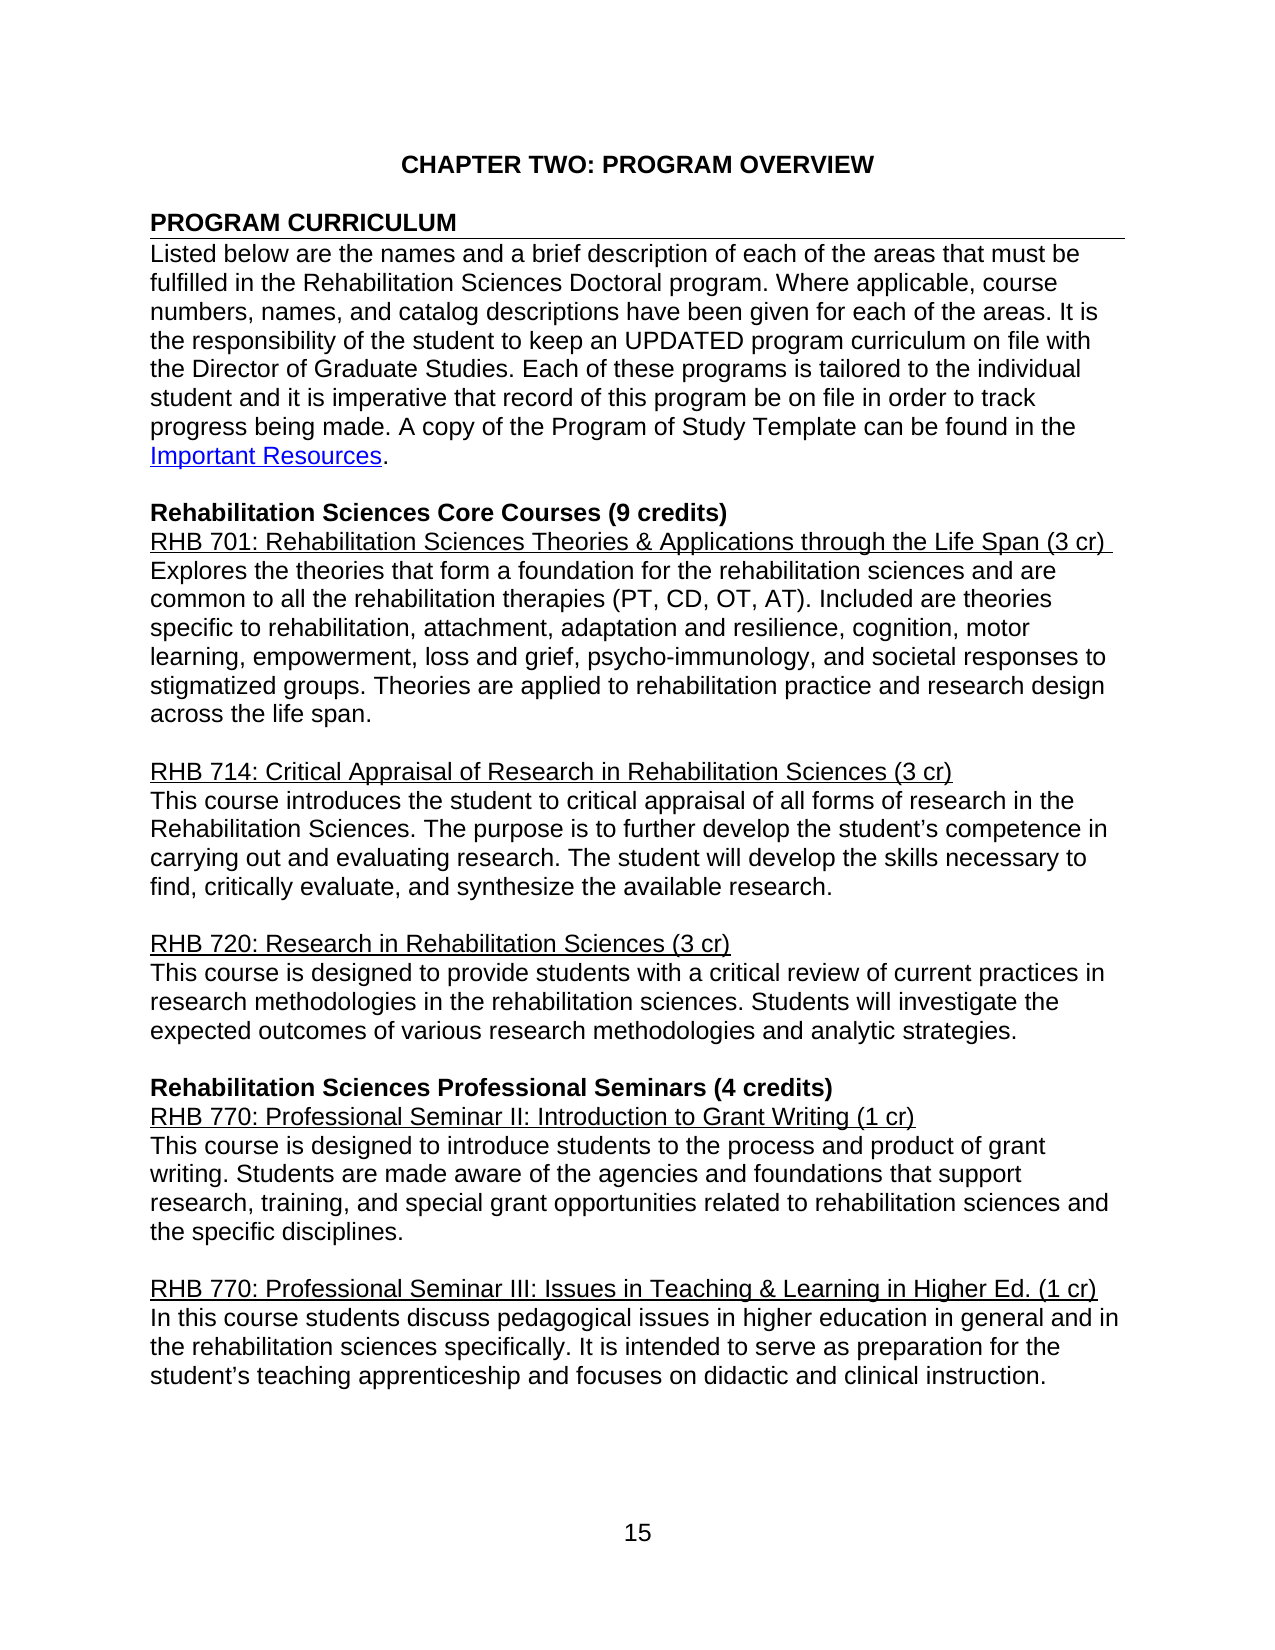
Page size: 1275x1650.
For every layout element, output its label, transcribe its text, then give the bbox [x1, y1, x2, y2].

subtitle CHAPTER TWO: PROGRAM OVERVIEW [150, 150, 1125, 179]
text This course is designed to provide students with a critical review of current practices in research methodologies in the rehabilitation sciences. Students will investigate the expected outcomes of various research methodologies and analytic strategies. [150, 958, 1125, 1044]
text This course introduces the student to critical appraisal of all forms of research in the Rehabilitation Sciences. The purpose is to further develop the student’s competence in carrying out and evaluating research. The student will develop the skills necessary to find, critically evaluate, and synthesize the available research. [150, 786, 1125, 901]
text RHB 720: Research in Rehabilitation Sciences (3 cr) [150, 929, 1125, 958]
subtitle PROGRAM CURRICULUM [150, 207, 1125, 238]
text RHB 770: Professional Seminar III: Issues in Teaching & Learning in Higher Ed. (1 cr) [150, 1274, 1125, 1303]
subtitle Rehabilitation Sciences Professional Seminars (4 credits) [150, 1073, 1125, 1102]
subtitle Rehabilitation Sciences Core Courses (9 credits) [150, 498, 1125, 527]
text This course is designed to introduce students to the process and product of grant writing. Students are made aware of the agencies and foundations that support research, training, and special grant opportunities related to rehabilitation sciences and the specific disciplines. [150, 1131, 1125, 1246]
text Explores the theories that form a foundation for the rehabilitation sciences and are common to all the rehabilitation therapies (PT, CD, OT, AT). Included are theories specific to rehabilitation, attachment, adaptation and resilience, cognition, motor learning, empowerment, loss and grief, psycho-immunology, and societal responses to stigmatized groups. Theories are applied to rehabilitation practice and research design across the life span. [150, 556, 1125, 728]
text RHB 714: Critical Appraisal of Research in Rehabilitation Sciences (3 cr) [150, 757, 1125, 786]
text Listed below are the names and a brief description of each of the areas that must be fulfilled in the Rehabilitation Sciences Doctoral program. Where applicable, course numbers, names, and catalog descriptions have been given for each of the areas. It is the responsibility of the student to keep an UPDATED program curriculum on file with the Director of Graduate Studies. Each of these programs is tailored to the individual student and it is imperative that record of this program be on file in order to track progress being made. A copy of the Program of Study Template can be found in the Important Resources. [150, 239, 1125, 469]
text RHB 770: Professional Seminar II: Introduction to Grant Writing (1 cr) [150, 1102, 1125, 1131]
text In this course students discuss pedagogical issues in higher education in general and in the rehabilitation sciences specifically. It is intended to serve as preparation for the student’s teaching apprenticeship and focuses on didactic and clinical instruction. [150, 1303, 1125, 1389]
text RHB 701: Rehabilitation Sciences Theories & Applications through the Life Span (3 cr) [150, 527, 1125, 556]
